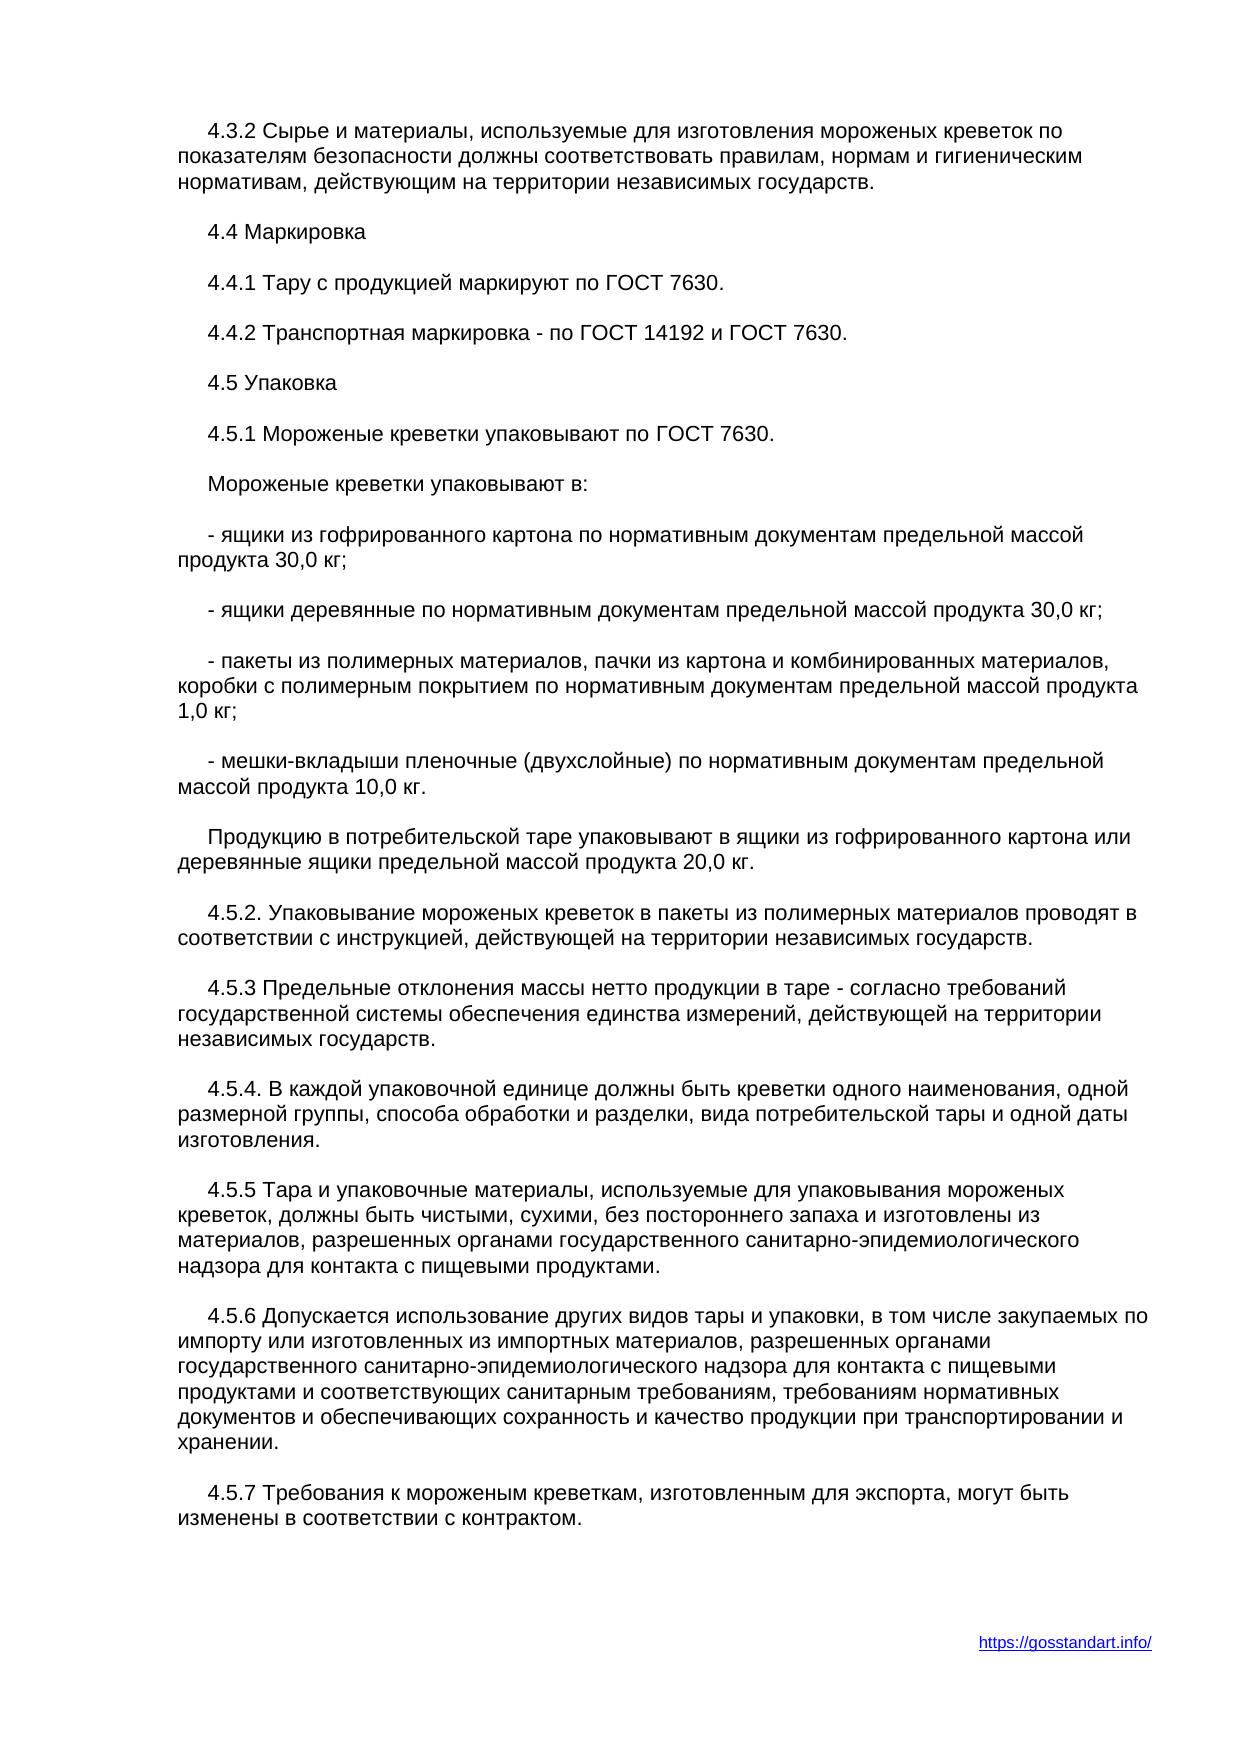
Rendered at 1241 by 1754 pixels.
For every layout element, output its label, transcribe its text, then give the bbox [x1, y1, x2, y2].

text 4.3.2 Сырье и материалы, используемые для изготовления мороженых креветок по показателям безопасности должны соответствовать правилам, нормам и гигиеническим нормативам, действующим на территории независимых государств. [177, 118, 1152, 219]
text 4.4.2 Транспортная маркировка - по ГОСТ 14192 и ГОСТ 7630. [177, 320, 1152, 370]
text 4.5.6 Допускается использование других видов тары и упаковки, в том числе закупаемых по импорту или изготовленных из импортных материалов, разрешенных органами государственного санитарно-эпидемиологического надзора для контакта с пищевыми продуктами и соответствующих санитарным требованиям, требованиям нормативных документов и обеспечивающих сохранность и качество продукции при транспортировании и хранении. [177, 1303, 1152, 1479]
text 4.5 Упаковка [177, 370, 1152, 421]
text 4.5.3 Предельные отклонения массы нетто продукции в таре - согласно требований государственной системы обеспечения единства измерений, действующей на территории независимых государств. [177, 975, 1152, 1076]
text 4.4 Маркировка [177, 219, 1152, 269]
text 4.5.2. Упаковывание мороженых креветок в пакеты из полимерных материалов проводят в соответствии с инструкцией, действующей на территории независимых государств. [177, 899, 1152, 975]
text 4.4.1 Тару с продукцией маркируют по ГОСТ 7630. [177, 269, 1152, 320]
text 4.5.5 Тара и упаковочные материалы, используемые для упаковывания мороженых креветок, должны быть чистыми, сухими, без постороннего запаха и изготовлены из материалов, разрешенных органами государственного санитарно-эпидемиологического надзора для контакта с пищевыми продуктами. [177, 1177, 1152, 1303]
text 4.5.1 Мороженые креветки упаковывают по ГОСТ 7630. Мороженые креветки упаковывают в: - ящики из гофрированного картона по нормативным документам предельной массой продукта 30,0 кг; - ящики деревянные по нормативным документам предельной массой продукта 30,0 кг; - пакеты из полимерных материалов, пачки из картона и комбинированных материалов, коробки с полимерным покрытием по нормативным документам предельной массой продукта 1,0 кг; - мешки-вкладыши пленочные (двухслойные) по нормативным документам предельной массой продукта 10,0 кг. Продукцию в потребительской таре упаковывают в ящики из гофрированного картона или деревянные ящики предельной массой продукта 20,0 кг. [177, 421, 1152, 899]
text 4.5.4. В каждой упаковочной единице должны быть креветки одного наименования, одной размерной группы, способа обработки и разделки, вида потребительской тары и одной даты изготовления. [177, 1076, 1152, 1177]
text 4.5.7 Требования к мороженым креветкам, изготовленным для экспорта, могут быть изменены в соответствии с контрактом. [177, 1479, 1152, 1580]
